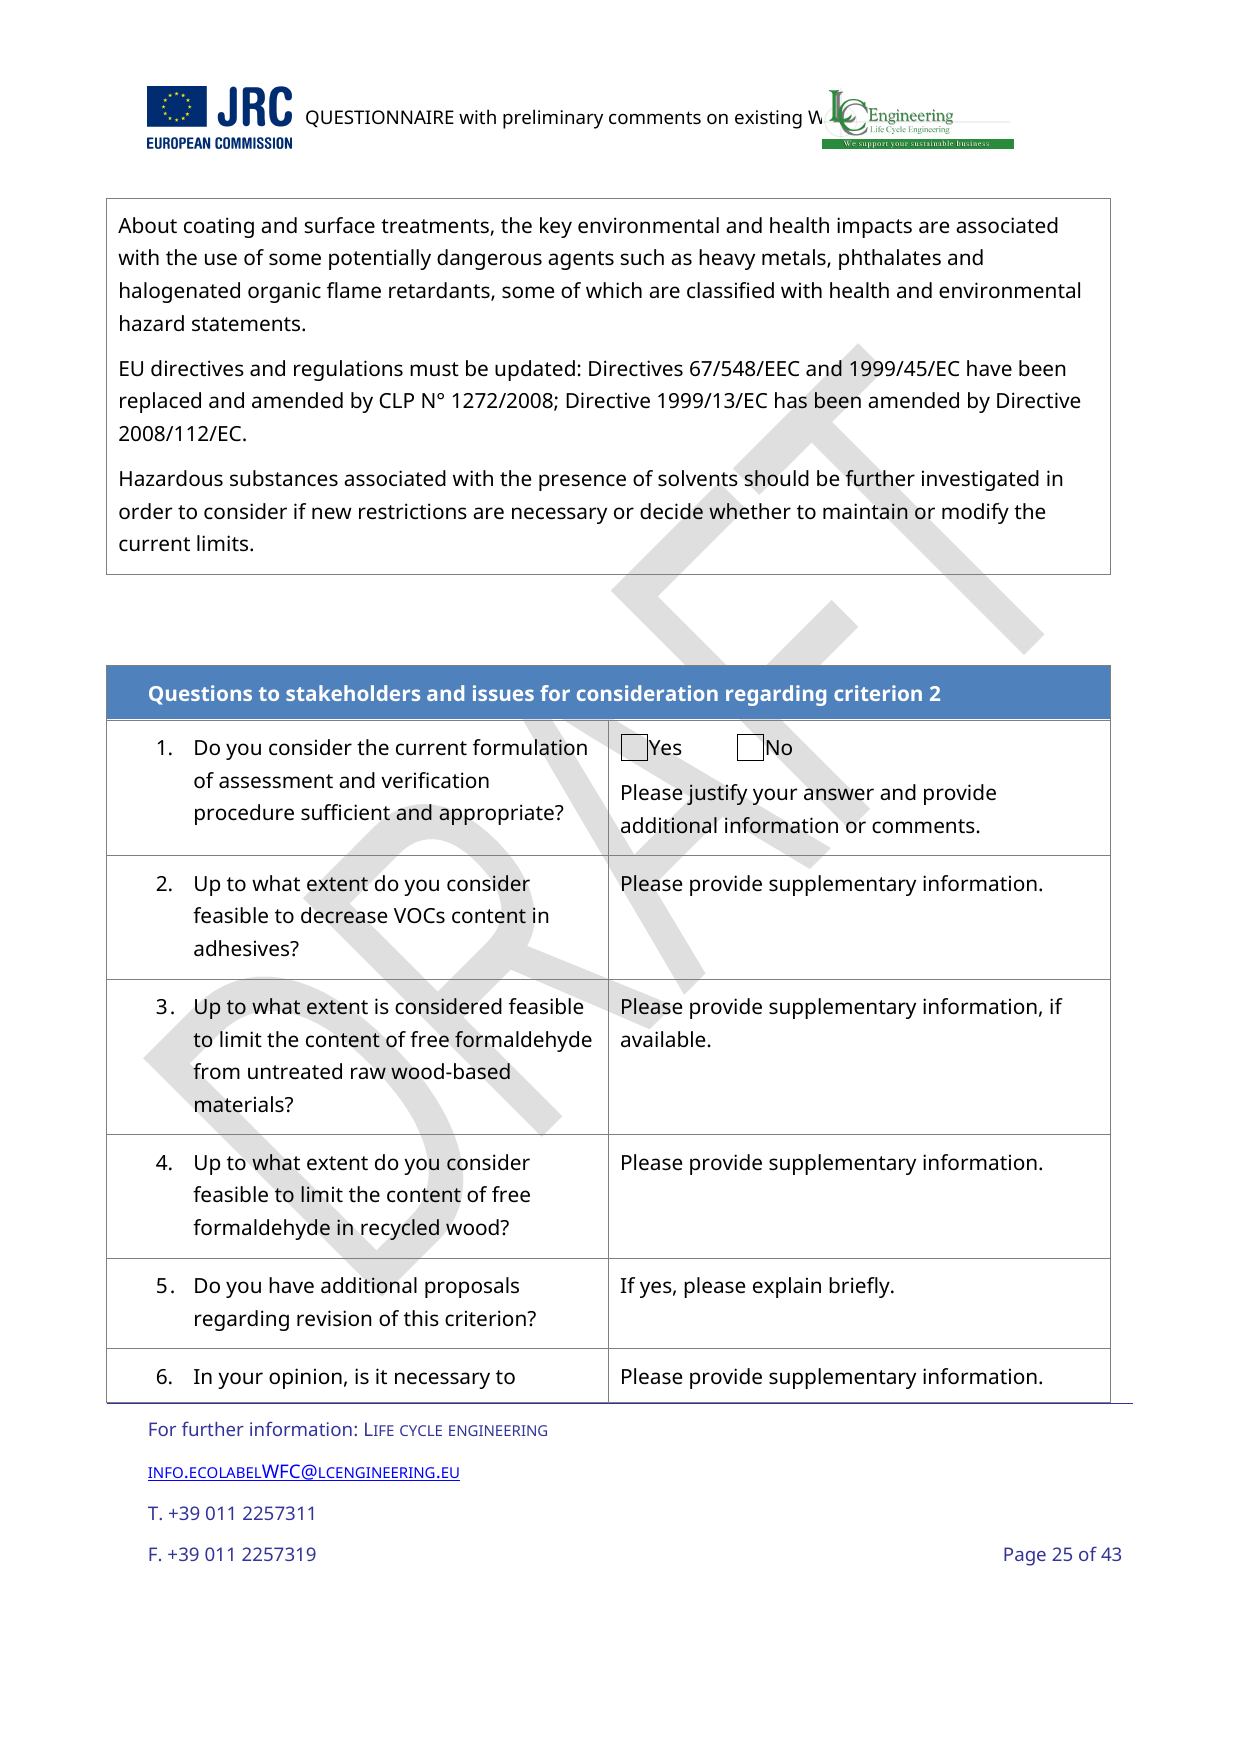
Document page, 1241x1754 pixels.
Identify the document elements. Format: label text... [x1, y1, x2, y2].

table_cell Up to what extent do you consider feasible to limit the content of free formaldehyde in recycled wood? [107, 1135, 608, 1258]
table_cell If yes, please explain briefly. [609, 1259, 1110, 1348]
table_cell Please provide supplementary information. [609, 1349, 1110, 1402]
table_cell Up to what extent is considered feasible to limit the content of free formaldehyde from untreated raw wood-based materials? [107, 980, 608, 1134]
table_cell Up to what extent do you consider feasible to decrease VOCs content in adhesives? [107, 856, 608, 978]
table_header Questions to stakeholders and issues for consideration regarding criterion 2 [107, 666, 1110, 719]
table_cell Please provide supplementary information. [609, 1135, 1110, 1258]
table_cell About coating and surface treatments, the key environmental and health impacts are associated with the use of some potentially dangerous agents such as heavy metals, phthalates and halogenated organic flame retardants, some of which are classified with health and environmental hazard statements. EU directives and regulations must be updated: Directives 67/548/EEC and 1999/45/EC have been replaced and amended by CLP N° 1272/2008; Directive 1999/13/EC has been amended by Directive 2008/112/EC. Hazardous substances associated with the presence of solvents should be further investigated in order to consider if new restrictions are necessary or decide whether to maintain or modify the current limits. [107, 199, 1110, 574]
picture [147, 86, 292, 149]
table_cell Yes No Please justify your answer and provide additional information or comments. [609, 721, 1110, 855]
picture [822, 88, 1014, 149]
table_cell Please provide supplementary information, if available. [609, 980, 1110, 1134]
table_cell Please provide supplementary information. [609, 856, 1110, 978]
table_cell Do you have additional proposals regarding revision of this criterion? [107, 1259, 608, 1348]
table_cell Do you consider the current formulation of assessment and verification procedure sufficient and appropriate? [107, 721, 608, 855]
table_cell In your opinion, is it necessary to develop any other new requirement for this criterion? [107, 1349, 608, 1402]
